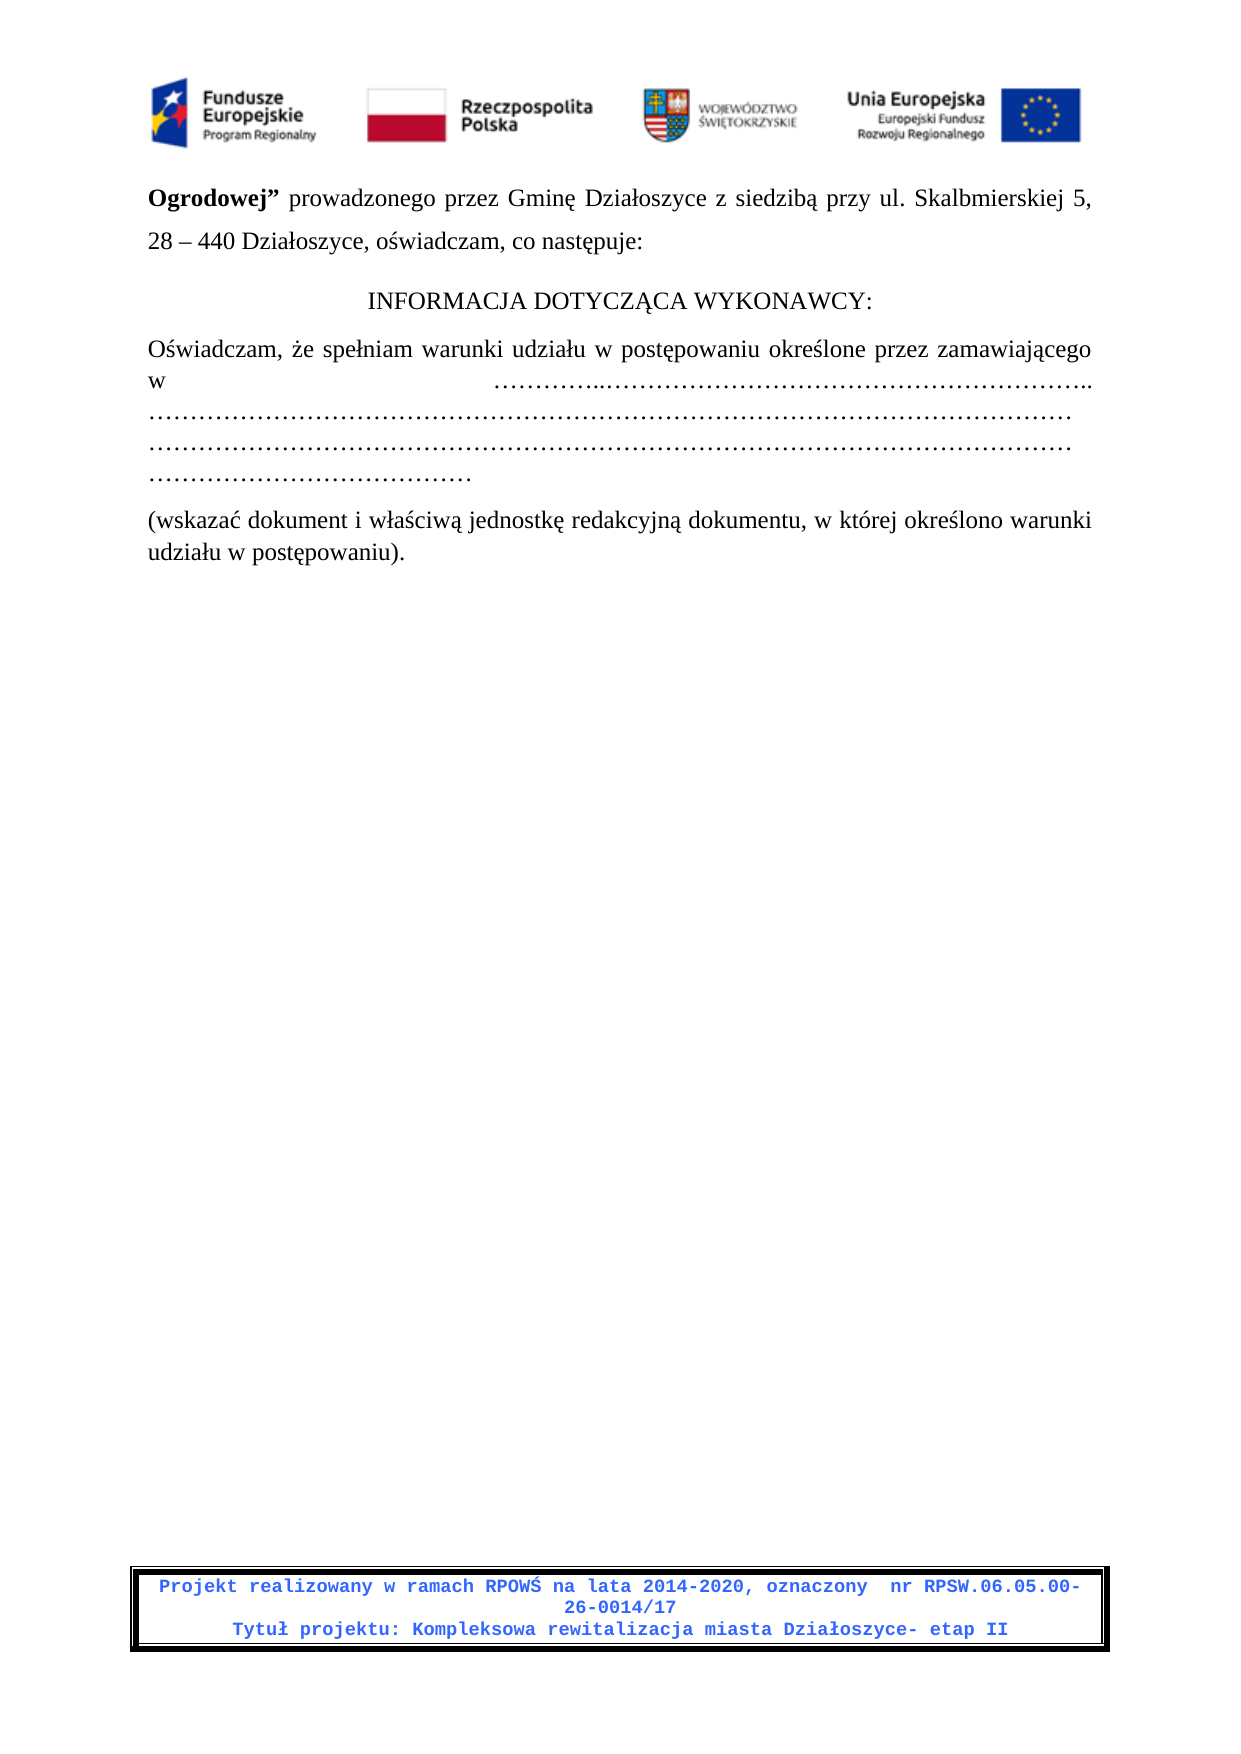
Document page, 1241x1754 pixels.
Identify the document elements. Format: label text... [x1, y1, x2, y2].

text INFORMACJA DOTYCZĄCA WYKONAWCY: [148, 286, 1093, 315]
text (wskazać dokument i właściwą jednostkę redakcyjną dokumentu, w której określono warunki udziału w postępowaniu). [148, 506, 1093, 565]
text Oświadczam, że spełniam warunki udziału w postępowaniu określone przez zamawiającego w …………..…………………………………………………..……………………………………………………………………………………………………………………………………………………………………………………………………………………………………… [148, 334, 1093, 487]
picture [147, 73, 1085, 155]
